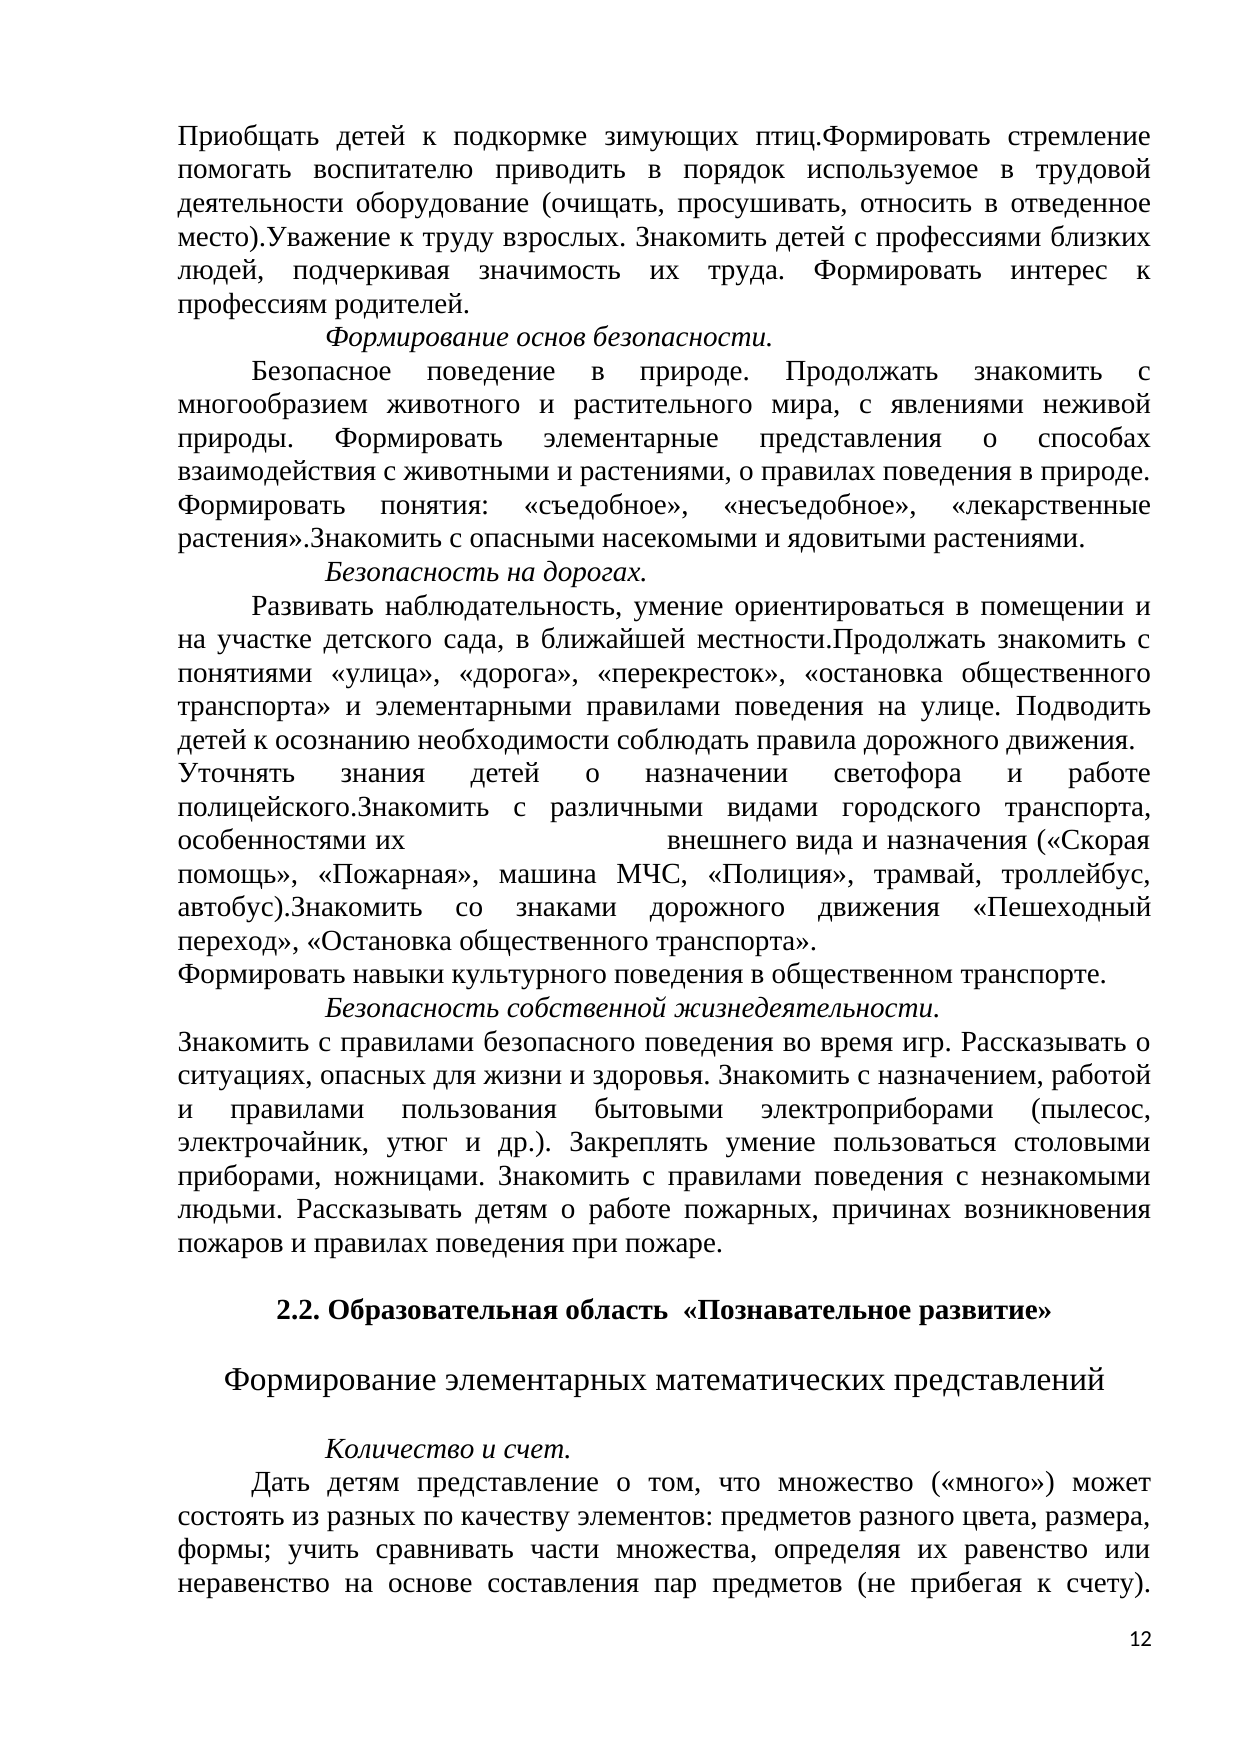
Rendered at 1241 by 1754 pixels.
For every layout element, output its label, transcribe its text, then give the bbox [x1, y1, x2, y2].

text Формирование основ безопасности. [177, 319, 1152, 353]
text Формировать навыки культурного поведения в общественном транспорте. [177, 957, 1152, 990]
text Безопасность собственной жизнедеятельности. [177, 990, 1152, 1024]
text Уточнять знания детей о назначении светофора и работе полицейского.Знакомить с различными видами городского транспорта, особенностями их внешнего вида и назначения («Скорая помощь», «Пожарная», машина МЧС, «Полиция», трамвай, троллейбус, автобус).Знакомить со знаками дорожного движения «Пешеходный переход», «Остановка общественного транспорта». [177, 755, 1152, 957]
text Безопасность на дорогах. [177, 554, 1152, 588]
text Формирование элементарных математических представлений [177, 1359, 1152, 1397]
text 2.2. Образовательная область «Познавательное развитие» [177, 1292, 1152, 1326]
text Количество и счет. [177, 1431, 1152, 1464]
text Формировать понятия: «съедобное», «несъедобное», «лекарственные растения».Знакомить с опасными насекомыми и ядовитыми растениями. [177, 487, 1152, 554]
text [177, 1464, 1152, 1599]
text Приобщать детей к подкормке зимующих птиц.Формировать стремление помогать воспитателю приводить в порядок используемое в трудовой деятельности оборудование (очищать, просушивать, относить в отведенное место).Уважение к труду взрослых. Знакомить детей с профессиями близких людей, подчеркивая значимость их труда. Формировать интерес к профессиям родителей. [177, 118, 1152, 319]
text Развивать наблюдательность, умение ориентироваться в помещении и на участке детского сада, в ближайшей местности.Продолжать знакомить с понятиями «улица», «дорога», «перекресток», «остановка общественного транспорта» и элементарными правилами поведения на улице. Подводить детей к осознанию необходимости соблюдать правила дорожного движения. [177, 588, 1152, 755]
text Безопасное поведение в природе. Продолжать знакомить с многообразием животного и растительного мира, с явлениями неживой природы. Формировать элементарные представления о способах взаимодействия с животными и растениями, о правилах поведения в природе. [177, 353, 1152, 487]
text Знакомить с правилами безопасного поведения во время игр. Рассказывать о ситуациях, опасных для жизни и здоровья. Знакомить с назначением, работой и правилами пользования бытовыми электроприборами (пылесос, электрочайник, утюг и др.). Закреплять умение пользоваться столовыми приборами, ножницами. Знакомить с правилами поведения с незнакомыми людьми. Рассказывать детям о работе пожарных, причинах возникновения пожаров и правилах поведения при пожаре. [177, 1024, 1152, 1258]
